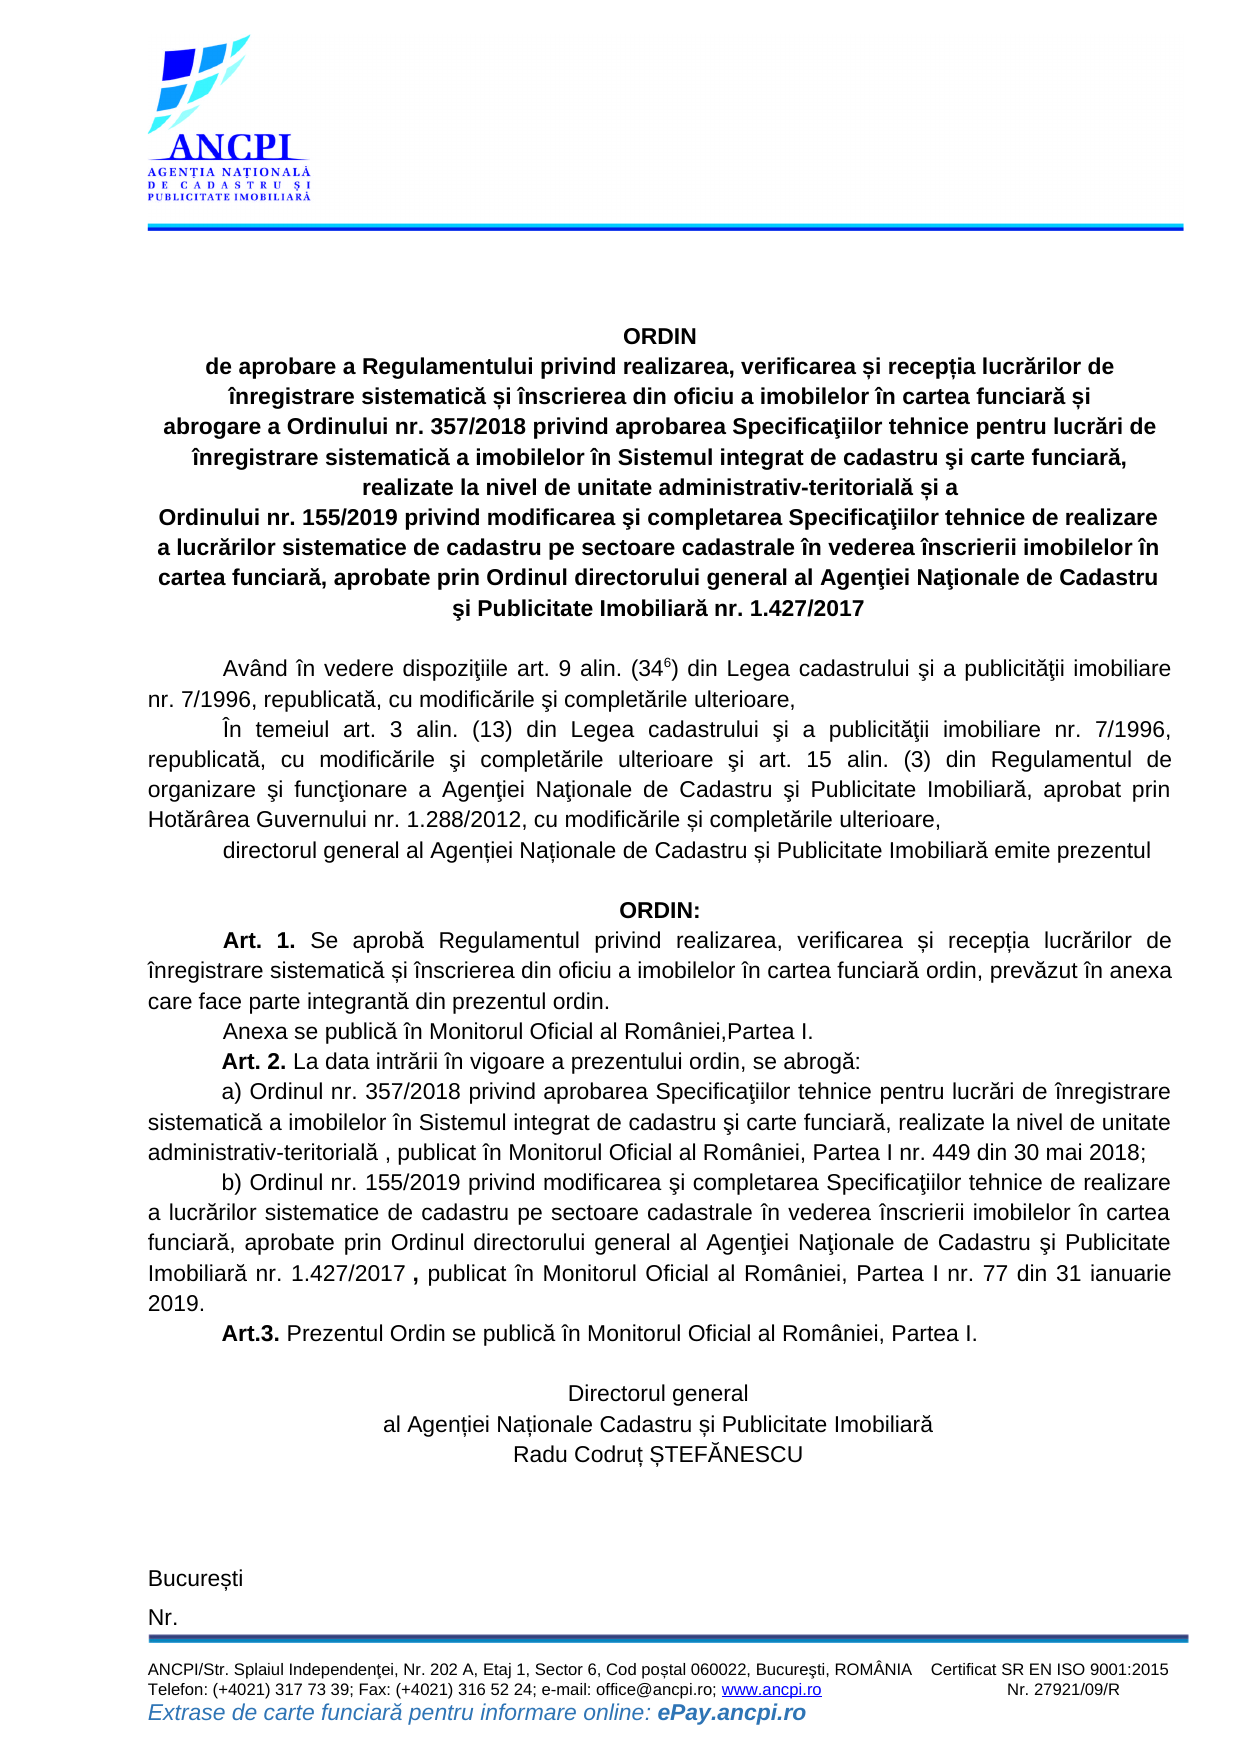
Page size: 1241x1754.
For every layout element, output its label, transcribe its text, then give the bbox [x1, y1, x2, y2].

text În temeiul art. 3 alin. (13) din Legea cadastrului şi a publicităţii imobiliare nr. 7/1996, republicată, cu modificările şi completările ulterioare şi art. 15 alin. (3) din Regulamentul de organizare şi funcţionare a Agenţiei Naţionale de Cadastru şi Publicitate Imobiliară, aprobat prin Hotărârea Guvernului nr. 1.288/2012, cu modificările și completările ulterioare, [148, 716, 1172, 833]
text Nr. [148, 1604, 1171, 1631]
text București [148, 1565, 1171, 1591]
text Art.3. Prezentul Ordin se publică în Monitorul Oficial al României, Partea I. [148, 1320, 1171, 1346]
text Având în vedere dispoziţiile art. 9 alin. (346) din Legea cadastrului şi a publicităţii imobiliare nr. 7/1996, republicată, cu modificările şi completările ulterioare, [148, 655, 1172, 712]
picture [147, 34, 1184, 223]
text directorul general al Agenției Naționale de Cadastru și Publicitate Imobiliară emite prezentul [148, 837, 1172, 863]
table_header Ordinului nr. 155/2019 privind modificarea şi completarea Specificaţiilor tehnice de realizare a lucrărilor sistematice de cadastru pe sectoare cadastrale în vederea înscrierii imobilelor în cartea funciară, aprobate prin Ordinul directorului general al Agenţiei Naţionale de Cadastru şi Publicitate Imobiliară nr. 1.427/2017 [146, 504, 1170, 625]
text abrogare a Ordinului nr. 357/2018 privind aprobarea Specificaţiilor tehnice pentru lucrări de înregistrare sistematică a imobilelor în Sistemul integrat de cadastru şi carte funciară, realizate la nivel de unitate administrativ-teritorială și a [148, 413, 1172, 500]
text ORDIN: [148, 897, 1172, 923]
text b) Ordinul nr. 155/2019 privind modificarea şi completarea Specificaţiilor tehnice de realizare a lucrărilor sistematice de cadastru pe sectoare cadastrale în vederea înscrierii imobilelor în cartea funciară, aprobate prin Ordinul directorului general al Agenţiei Naţionale de Cadastru şi Publicitate Imobiliară nr. 1.427/2017 , publicat în Monitorul Oficial al României, Partea I nr. 77 din 31 ianuarie 2019. [148, 1169, 1172, 1316]
text Art. 1. Se aprobă Regulamentul privind realizarea, verificarea și recepția lucrărilor de înregistrare sistematică și înscrierea din oficiu a imobilelor în cartea funciară ordin, prevăzut în anexa care face parte integrantă din prezentul ordin. [148, 927, 1172, 1014]
text Art. 2. La data intrării în vigoare a prezentului ordin, se abrogă: [148, 1048, 1172, 1074]
table_header Directorul general al Agenției Naționale Cadastru și Publicitate Imobiliară Radu Codruț ȘTEFĂNESCU [146, 1380, 1170, 1518]
picture [147, 1631, 1192, 1643]
text ORDIN [148, 323, 1172, 349]
text a) Ordinul nr. 357/2018 privind aprobarea Specificaţiilor tehnice pentru lucrări de înregistrare sistematică a imobilelor în Sistemul integrat de cadastru şi carte funciară, realizate la nivel de unitate administrativ-teritorială , publicat în Monitorul Oficial al României, Partea I nr. 449 din 30 mai 2018; [148, 1078, 1172, 1165]
text Anexa se publică în Monitorul Oficial al României,Partea I. [148, 1018, 1172, 1044]
text de aprobare a Regulamentului privind realizarea, verificarea și recepția lucrărilor de înregistrare sistematică și înscrierea din oficiu a imobilelor în cartea funciară și [148, 353, 1172, 409]
